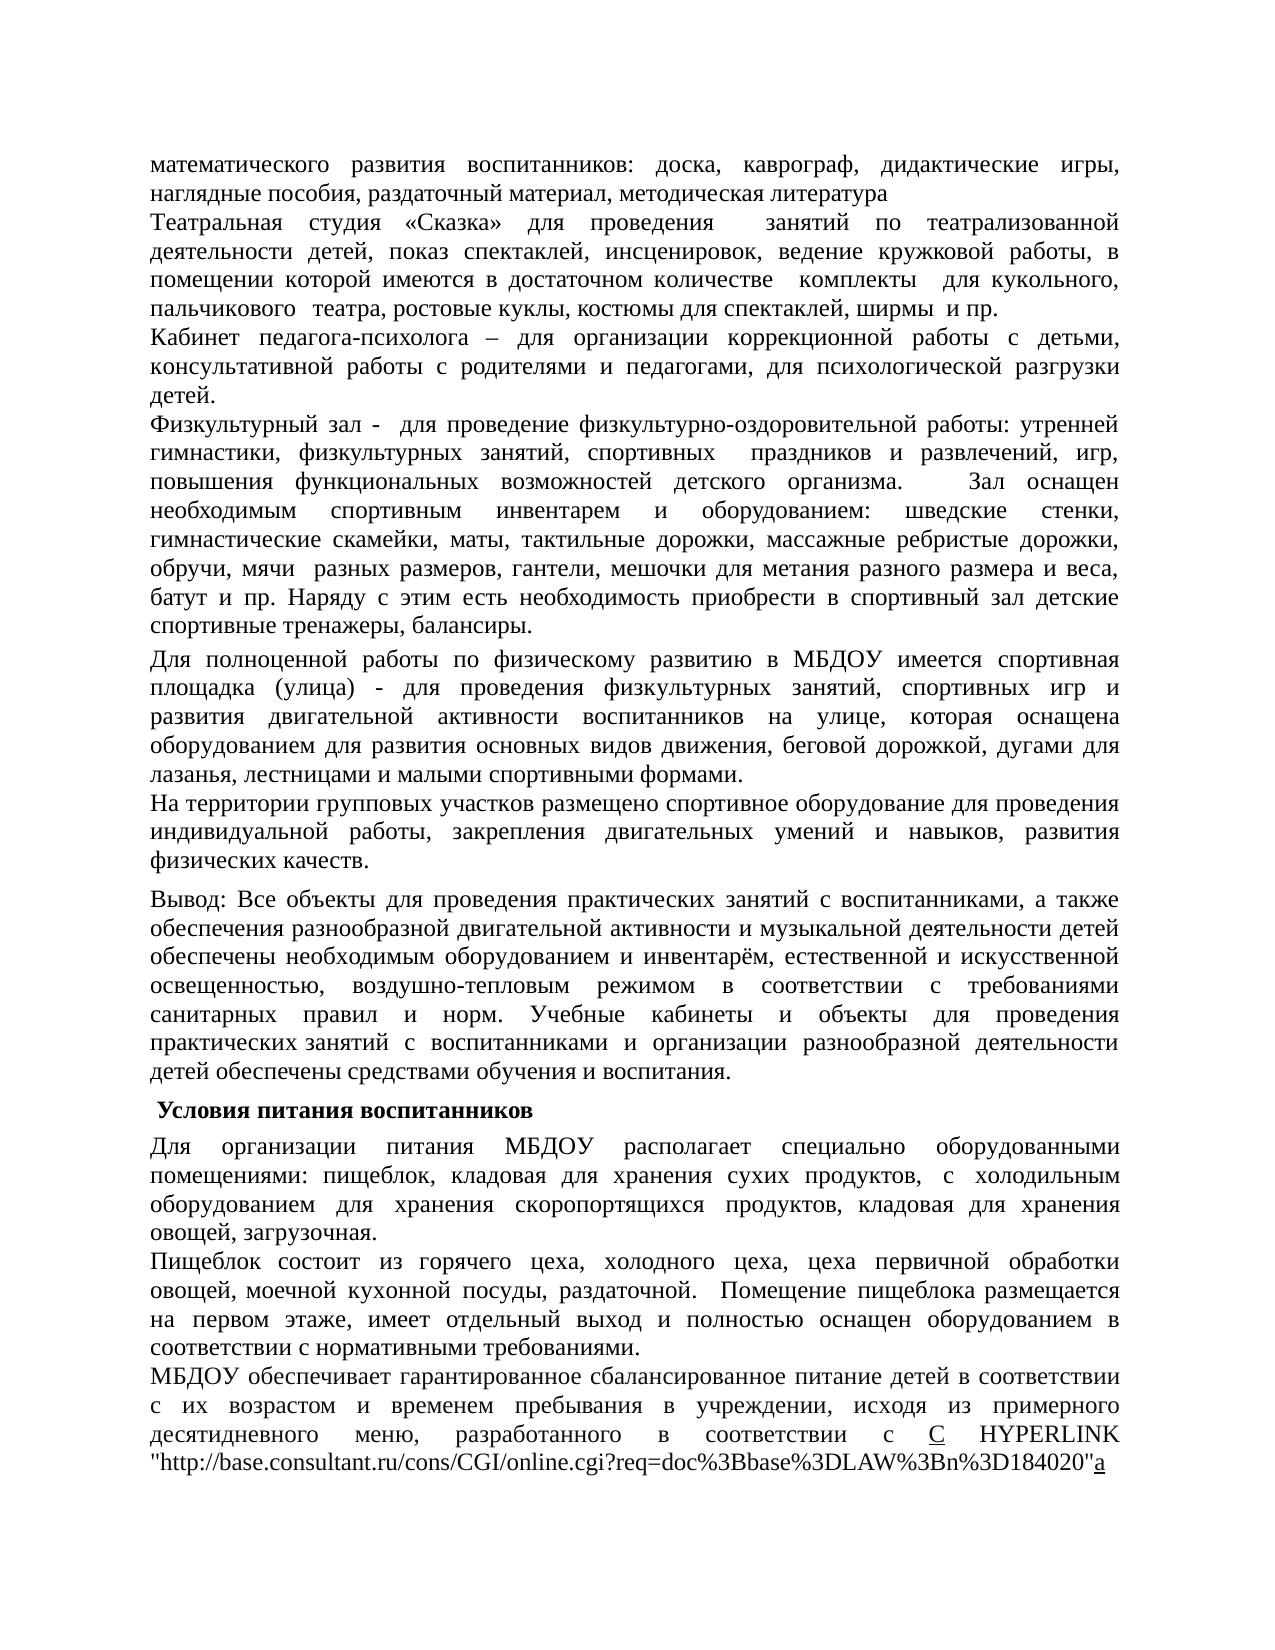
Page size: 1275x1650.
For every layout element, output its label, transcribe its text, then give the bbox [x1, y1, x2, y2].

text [150, 150, 1120, 207]
text Условия питания воспитанников [150, 1095, 1119, 1124]
text Вывод: Все объекты для проведения практических занятий с воспитанниками, а также обеспечения разнообразной двигательной активности и музыкальной деятельности детей обеспечены необходимым оборудованием и инвентарём, естественной и искусственной освещенностью, воздушно-тепловым режимом в соответствии с требованиями санитарных правил и норм. Учебные кабинеты и объекты для проведения практических занятий с воспитанниками и организации разнообразной деятельности детей обеспечены средствами обучения и воспитания. [150, 884, 1119, 1085]
text Кабинет педагога-психолога – для организации коррекционной работы с детьми, консультативной работы с родителями и педагогами, для психологической разгрузки детей. [150, 322, 1120, 409]
text Пищеблок состоит из горячего цеха, холодного цеха, цеха первичной обработки овощей, моечной кухонной посуды, раздаточной. Помещение пищеблока размещается на первом этаже, имеет отдельный выход и полностью оснащен оборудованием в соответствии с нормативными требованиями. [150, 1247, 1120, 1362]
text Для полноценной работы по физическому развитию в МБДОУ имеется спортивная площадка (улица) - для проведения физкультурных занятий, спортивных игр и развития двигательной активности воспитанников на улице, которая оснащена оборудованием для развития основных видов движения, беговой дорожкой, дугами для лазанья, лестницами и малыми спортивными формами. [150, 644, 1120, 788]
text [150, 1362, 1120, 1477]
text Для организации питания МБДОУ располагает специально оборудованными помещениями: пищеблок, кладовая для хранения сухих продуктов, с холодильным оборудованием для хранения скоропортящихся продуктов, кладовая для хранения овощей, загрузочная. [150, 1132, 1120, 1247]
text Физкультурный зал - для проведение физкультурно-оздоровительной работы: утренней гимнастики, физкультурных занятий, спортивных праздников и развлечений, игр, повышения функциональных возможностей детского организма. Зал оснащен необходимым спортивным инвентарем и оборудованием: шведские стенки, гимнастические скамейки, маты, тактильные дорожки, массажные ребристые дорожки, обручи, мячи разных размеров, гантели, мешочки для метания разного размера и веса, батут и пр. Наряду с этим есть необходимость приобрести в спортивный зал детские спортивные тренажеры, балансиры. [150, 409, 1120, 640]
text Театральная студия «Сказка» для проведения занятий по театрализованной деятельности детей, показ спектаклей, инсценировок, ведение кружковой работы, в помещении которой имеются в достаточном количестве комплекты для кукольного, пальчикового театра, ростовые куклы, костюмы для спектаклей, ширмы и пр. [150, 208, 1120, 322]
text На территории групповых участков размещено спортивное оборудование для проведения индивидуальной работы, закрепления двигательных умений и навыков, развития физических качеств. [150, 788, 1120, 874]
